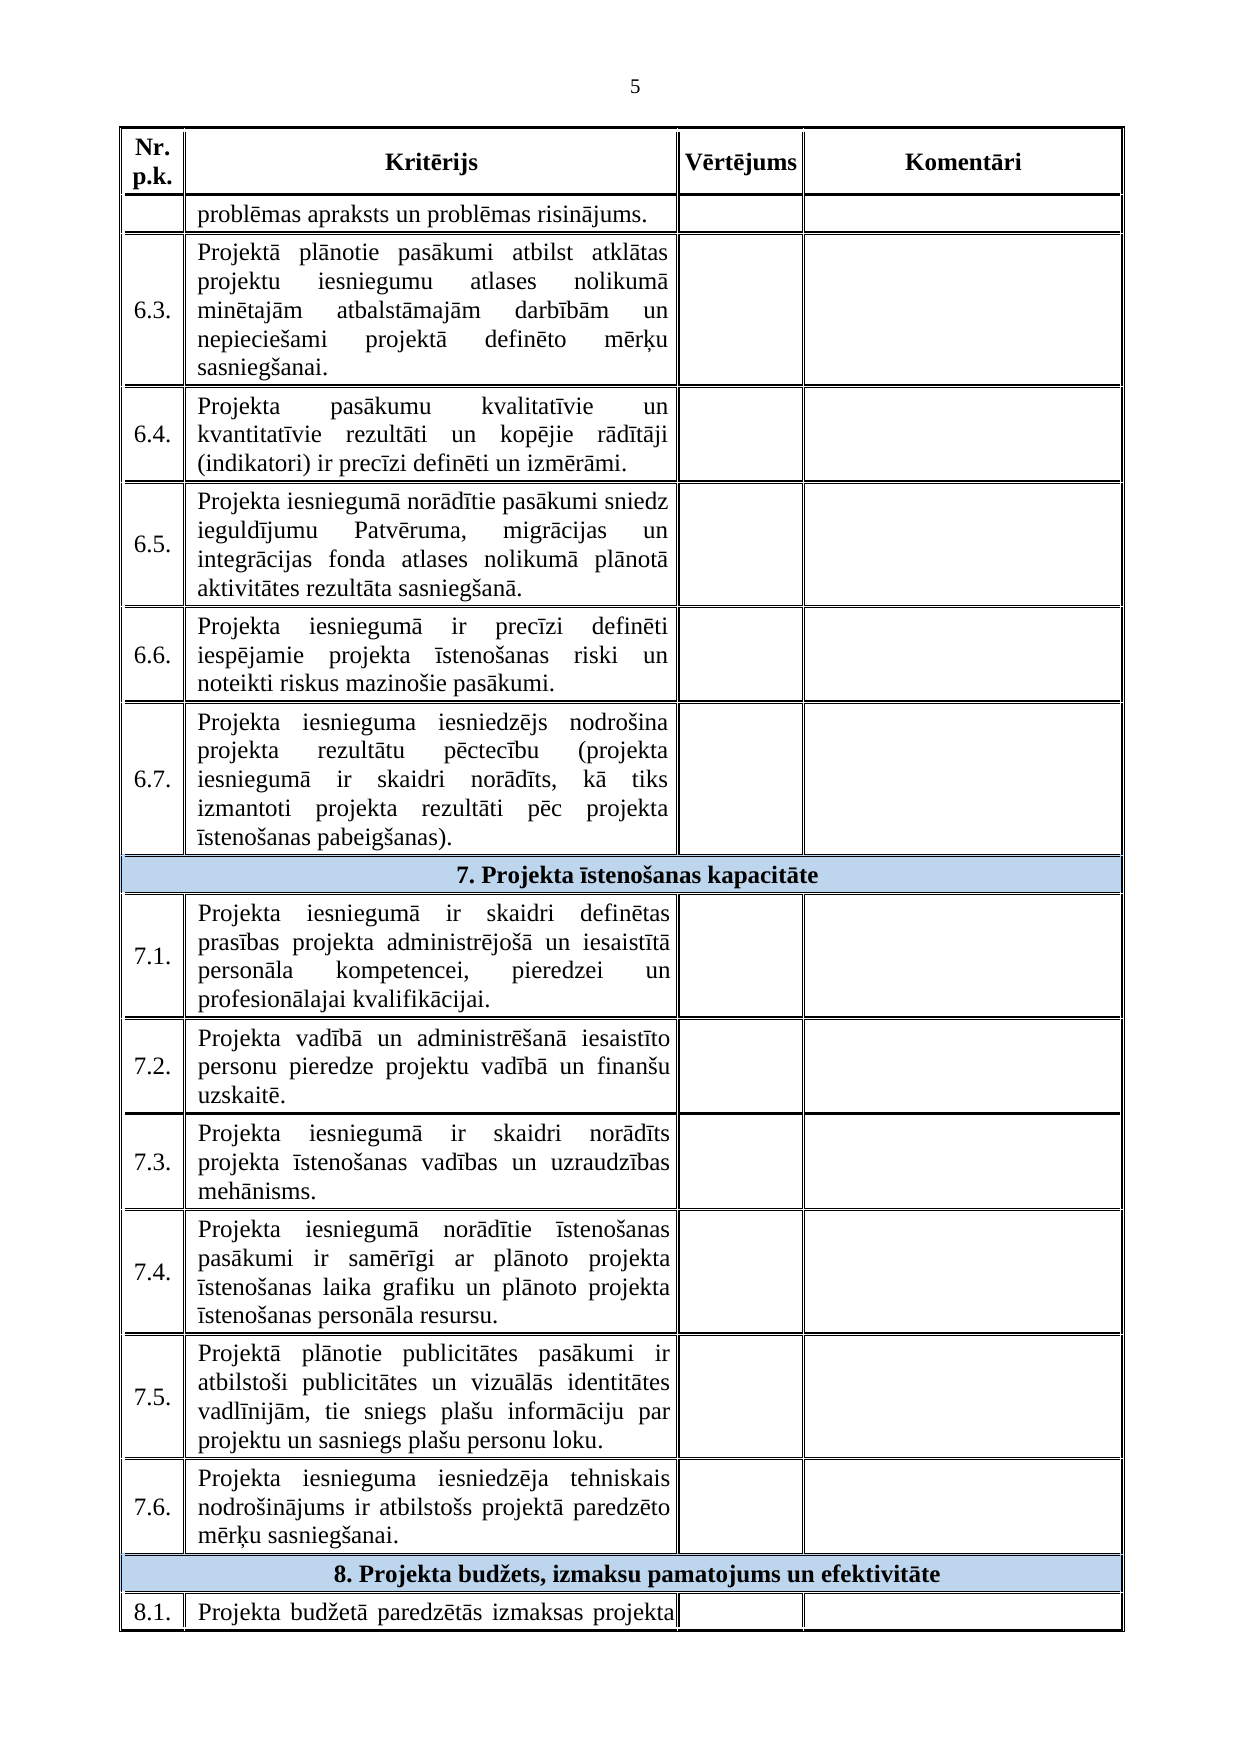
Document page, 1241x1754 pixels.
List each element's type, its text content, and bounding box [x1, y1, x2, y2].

table_cell [804, 1457, 1123, 1552]
table_cell Projekta vadībā un administrēšanā iesaistīto personu pieredze projektu vadībā un finanšu uzskaitē. [186, 1020, 676, 1112]
table_cell [680, 704, 802, 853]
table_cell [804, 1591, 1123, 1629]
table_cell Projekta iesniegumā ir skaidri norādīts projekta īstenošanas vadības un uzraudzības mehānisms. [186, 1115, 676, 1208]
table_cell [680, 895, 802, 1016]
table_cell Projekta pasākumu kvalitatīvie un kvantitatīvie rezultāti un kopējie rādītāji (indikatori) ir precīzi definēti un izmērāmi. [186, 388, 676, 480]
table_cell [805, 193, 1123, 231]
table_cell [680, 484, 802, 604]
table_cell [680, 196, 802, 231]
table_cell [680, 1020, 802, 1112]
table_cell 6.2. [120, 193, 183, 231]
table_cell [680, 235, 802, 384]
table_cell [680, 1336, 802, 1457]
table_cell 6.5. [122, 480, 183, 604]
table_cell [185, 1592, 678, 1629]
table_cell [805, 1112, 1121, 1208]
table_cell [805, 605, 1122, 700]
table_cell 6.7. [122, 700, 183, 853]
table_cell Projekta iesniegumā ir precīzi definēti iespējamie projekta īstenošanas riski un noteikti riskus mazinošie pasākumi. [186, 608, 676, 700]
table_cell [805, 384, 1122, 480]
table_cell [804, 1208, 1123, 1332]
table_cell 6.4. [122, 384, 183, 480]
table_cell 8.1. [120, 1591, 184, 1629]
table_cell 7.3. [122, 1112, 183, 1208]
table_cell 7.6. [120, 1457, 184, 1552]
table_cell [804, 892, 1123, 1016]
table_cell Projektā plānotie pasākumi atbilst atklātas projektu iesniegumu atlases nolikumā minētajām atbalstāmajām darbībām un nepieciešami projektā definēto mērķu sasniegšanai. [186, 235, 676, 384]
table_cell 7.2. [122, 1016, 183, 1112]
table_cell 7.5. [122, 1332, 183, 1457]
table_cell [680, 1115, 802, 1208]
table_cell 8. Projekta budžets, izmaksu pamatojums un efektivitāte [122, 1553, 1122, 1591]
table_cell 6.3. [122, 231, 183, 384]
table_cell [805, 1332, 1122, 1457]
table_cell [805, 700, 1122, 853]
table_cell [805, 1016, 1122, 1112]
table_cell Projekta iesnieguma iesniedzēja tehniskais nodrošinājums ir atbilstošs projektā paredzēto mērķu sasniegšanai. [186, 1460, 676, 1552]
table_cell [680, 388, 802, 480]
table_cell 7.1. [120, 892, 184, 1016]
table_header Kritērijs [185, 128, 678, 193]
table_cell [805, 231, 1122, 384]
table_cell Projektā plānotie publicitātes pasākumi ir atbilstoši publicitātes un vizuālās identitātes vadlīnijām, tie sniegs plašu informāciju par projektu un sasniegs plašu personu loku. [186, 1336, 676, 1457]
table_cell [680, 608, 802, 700]
table_cell [680, 1460, 802, 1552]
table_header Vērtējums [678, 129, 804, 193]
table_cell Projekta iesniegumā norādītie pasākumi sniedz ieguldījumu Patvēruma, migrācijas un integrācijas fonda atlases nolikumā plānotā aktivitātes rezultāta sasniegšanā. [186, 484, 676, 604]
table_header Komentāri [804, 129, 1121, 193]
table_cell Projekta iesnieguma iesniedzējs nodrošina projekta rezultātu pēctecību (projekta iesniegumā ir skaidri norādīts, kā tiks izmantoti projekta rezultāti pēc projekta īstenošanas pabeigšanas). [186, 704, 676, 853]
table_cell [678, 1594, 804, 1629]
table_cell [680, 1211, 802, 1332]
table_cell Projekta iesniegumā ir skaidri definētas prasības projekta administrējošā un iesaistītā personāla kompetencei, pieredzei un profesionālajai kvalifikācijai. [186, 895, 676, 1016]
table_cell 6.6. [122, 605, 183, 700]
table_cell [186, 196, 676, 231]
table_cell Projekta iesniegumā norādītie īstenošanas pasākumi ir samērīgi ar plānoto projekta īstenošanas laika grafiku un plānoto projekta īstenošanas personāla resursu. [186, 1211, 676, 1332]
table_cell 7.4. [120, 1208, 184, 1332]
table_cell 7. Projekta īstenošanas kapacitāte [122, 854, 1122, 892]
table_cell [805, 480, 1122, 604]
table_header Nr. p.k. [122, 129, 184, 193]
